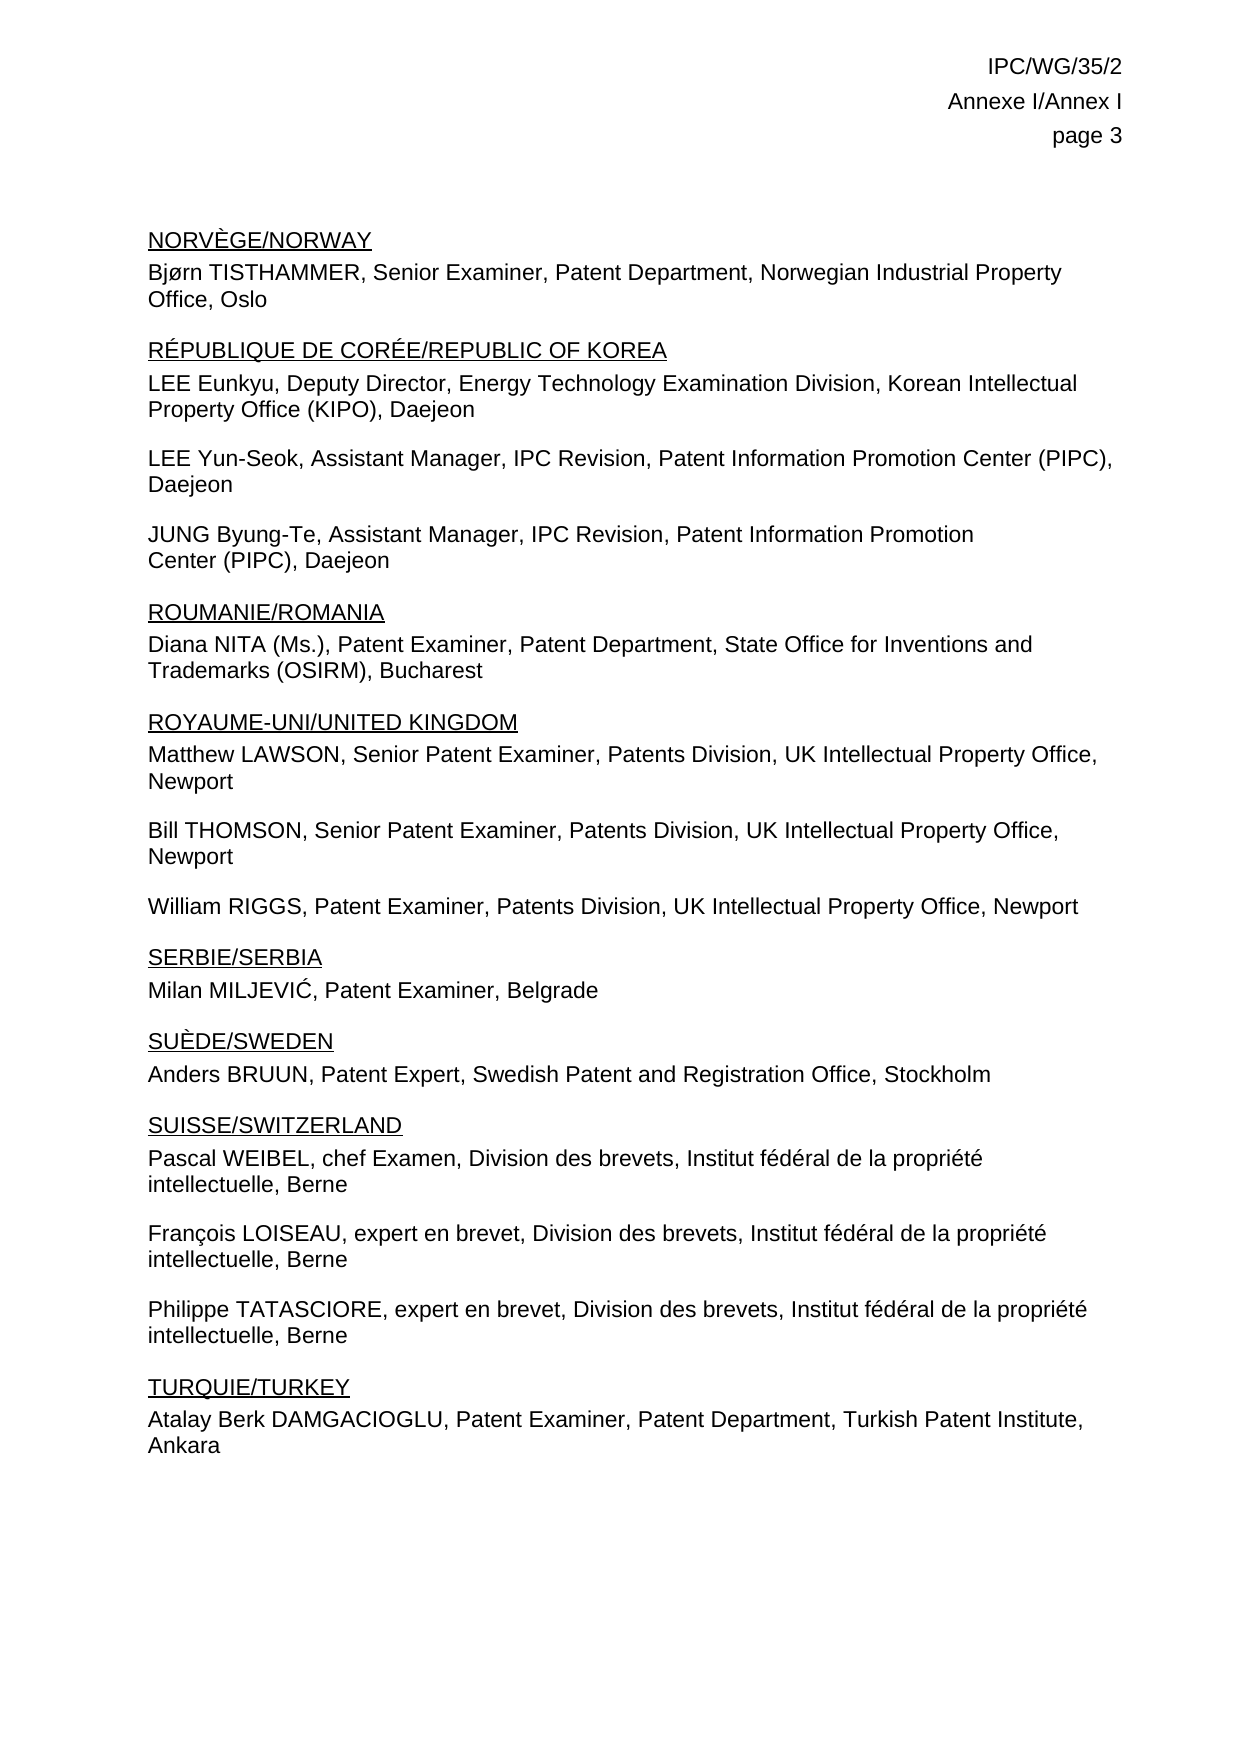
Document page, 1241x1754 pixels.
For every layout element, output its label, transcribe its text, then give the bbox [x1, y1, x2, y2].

text Bill THOMSON, Senior Patent Examiner, Patents Division, UK Intellectual Property Office, Newport [148, 817, 1122, 870]
subtitle TURQUIE/TURKEY [148, 1373, 1122, 1400]
subtitle RÉPUBLIQUE DE CORÉE/REPUBLIC OF KOREA [148, 337, 1122, 363]
text William RIGGS, Patent Examiner, Patents Division, UK Intellectual Property Office, Newport [148, 893, 1122, 919]
subtitle SUISSE/SWITZERLAND [148, 1112, 1122, 1138]
text Diana NITA (Ms.), Patent Examiner, Patent Department, State Office for Inventions and Trademarks (OSIRM), Bucharest [148, 631, 1122, 684]
subtitle NORVÈGE/NORWAY [148, 227, 1122, 253]
subtitle SUÈDE/SWEDEN [148, 1028, 1122, 1054]
text Atalay Berk DAMGACIOGLU, Patent Examiner, Patent Department, Turkish Patent Institute, Ankara [148, 1406, 1122, 1459]
text JUNG Byung-Te, Assistant Manager, IPC Revision, Patent Information Promotion Center (PIPC), Daejeon [148, 521, 1122, 573]
text Pascal WEIBEL, chef Examen, Division des brevets, Institut fédéral de la propriété intellectuelle, Berne [148, 1144, 1122, 1197]
subtitle ROUMANIE/ROMANIA [148, 598, 1122, 625]
text LEE Yun-Seok, Assistant Manager, IPC Revision, Patent Information Promotion Center (PIPC), Daejeon [148, 445, 1122, 498]
text Bjørn TISTHAMMER, Senior Examiner, Patent Department, Norwegian Industrial Property Office, Oslo [148, 259, 1122, 312]
text Philippe TATASCIORE, expert en brevet, Division des brevets, Institut fédéral de la propriété intellectuelle, Berne [148, 1296, 1122, 1348]
text LEE Eunkyu, Deputy Director, Energy Technology Examination Division, Korean Intellectual Property Office (KIPO), Daejeon [148, 369, 1122, 422]
text François LOISEAU, expert en brevet, Division des brevets, Institut fédéral de la propriété intellectuelle, Berne [148, 1220, 1122, 1273]
subtitle SERBIE/SERBIA [148, 944, 1122, 970]
text Matthew LAWSON, Senior Patent Examiner, Patents Division, UK Intellectual Property Office, Newport [148, 741, 1122, 794]
text Anders BRUUN, Patent Expert, Swedish Patent and Registration Office, Stockholm [148, 1061, 1122, 1087]
subtitle ROYAUME-UNI/UNITED KINGDOM [148, 709, 1122, 735]
text Milan MILJEVIĆ, Patent Examiner, Belgrade [148, 977, 1122, 1003]
